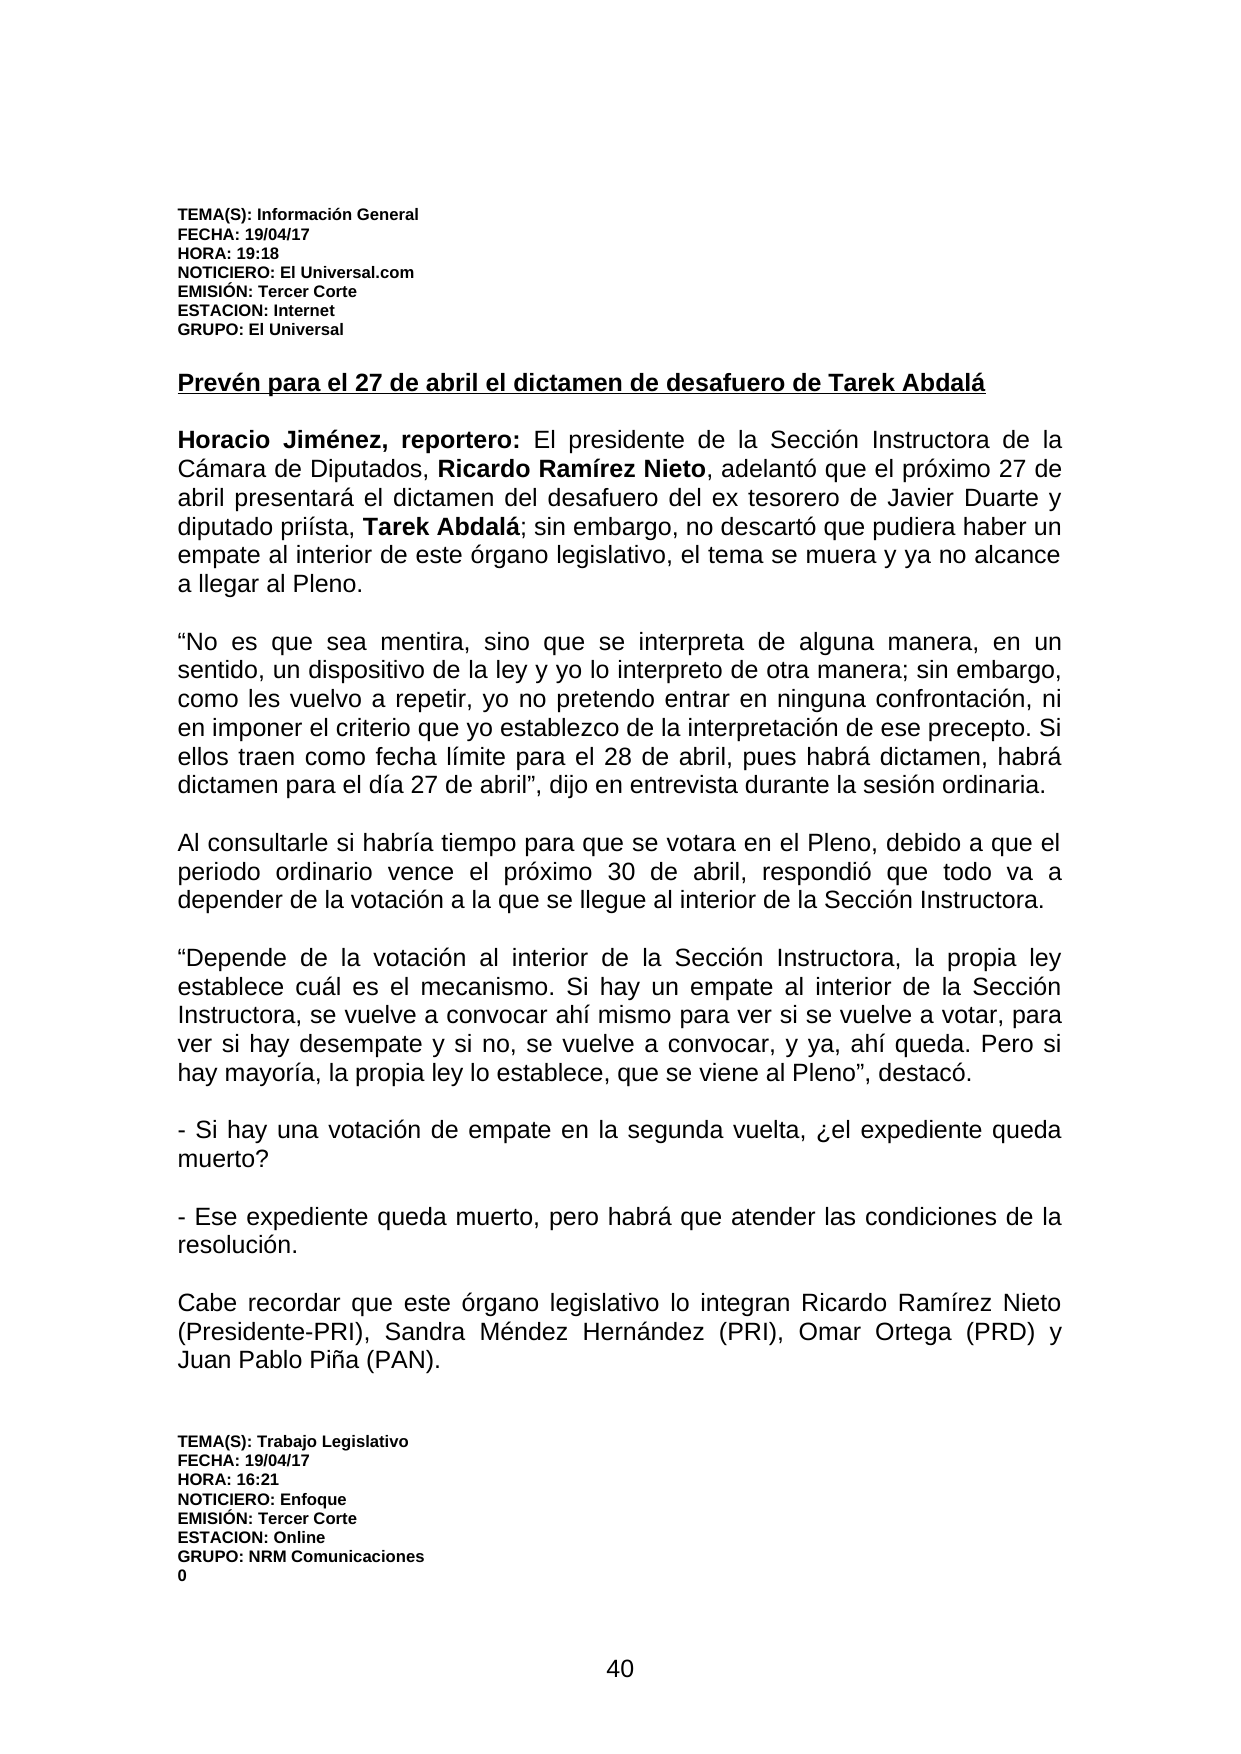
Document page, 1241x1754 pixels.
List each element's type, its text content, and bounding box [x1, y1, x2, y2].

text Horacio Jiménez, reportero: El presidente de la Sección Instructora de la Cámara de Diputados, Ricardo Ramírez Nieto, adelantó que el próximo 27 de abril presentará el dictamen del desafuero del ex tesorero de Javier Duarte y diputado priísta, Tarek Abdalá; sin embargo, no descartó que pudiera haber un empate al interior de este órgano legislativo, el tema se muera y ya no alcance a llegar al Pleno. [177, 426, 1063, 598]
text EMISIÓN: Tercer Corte [177, 1508, 1063, 1528]
text TEMA(S): Trabajo Legislativo [177, 1432, 1063, 1451]
text - Si hay una votación de empate en la segunda vuelta, ¿el expediente queda muerto? [177, 1116, 1063, 1173]
text NOTICIERO: El Universal.com [177, 263, 1063, 282]
text HORA: 19:18 [177, 243, 1063, 263]
text FECHA: 19/04/17 [177, 224, 1063, 243]
text ESTACION: Internet [177, 301, 1063, 320]
text NOTICIERO: Enfoque [177, 1489, 1063, 1508]
text “Depende de la votación al interior de la Sección Instructora, la propia ley establece cuál es el mecanismo. Si hay un empate al interior de la Sección Instructora, se vuelve a convocar ahí mismo para ver si se vuelve a votar, para ver si hay desempate y si no, se vuelve a convocar, y ya, ahí queda. Pero si hay mayoría, la propia ley lo establece, que se viene al Pleno”, destacó. [177, 943, 1063, 1087]
text HORA: 16:21 [177, 1470, 1063, 1489]
text - Ese expediente queda muerto, pero habrá que atender las condiciones de la resolución. [177, 1202, 1063, 1259]
text FECHA: 19/04/17 [177, 1451, 1063, 1470]
text ESTACION: Online [177, 1528, 1063, 1547]
text GRUPO: NRM Comunicaciones [177, 1547, 1063, 1566]
text 0 [177, 1566, 1063, 1585]
text “No es que sea mentira, sino que se interpreta de alguna manera, en un sentido, un dispositivo de la ley y yo lo interpreto de otra manera; sin embargo, como les vuelvo a repetir, yo no pretendo entrar en ninguna confrontación, ni en imponer el criterio que yo establezco de la interpretación de ese precepto. Si ellos traen como fecha límite para el 28 de abril, pues habrá dictamen, habrá dictamen para el día 27 de abril”, dijo en entrevista durante la sesión ordinaria. [177, 627, 1063, 799]
text GRUPO: El Universal [177, 320, 1063, 339]
text Prevén para el 27 de abril el dictamen de desafuero de Tarek Abdalá [177, 368, 1063, 397]
text EMISIÓN: Tercer Corte [177, 282, 1063, 301]
text TEMA(S): Información General [177, 205, 1063, 224]
text Al consultarle si habría tiempo para que se votara en el Pleno, debido a que el periodo ordinario vence el próximo 30 de abril, respondió que todo va a depender de la votación a la que se llegue al interior de la Sección Instructora. [177, 828, 1063, 914]
text Cabe recordar que este órgano legislativo lo integran Ricardo Ramírez Nieto (Presidente-PRI), Sandra Méndez Hernández (PRI), Omar Ortega (PRD) y Juan Pablo Piña (PAN). [177, 1288, 1063, 1374]
